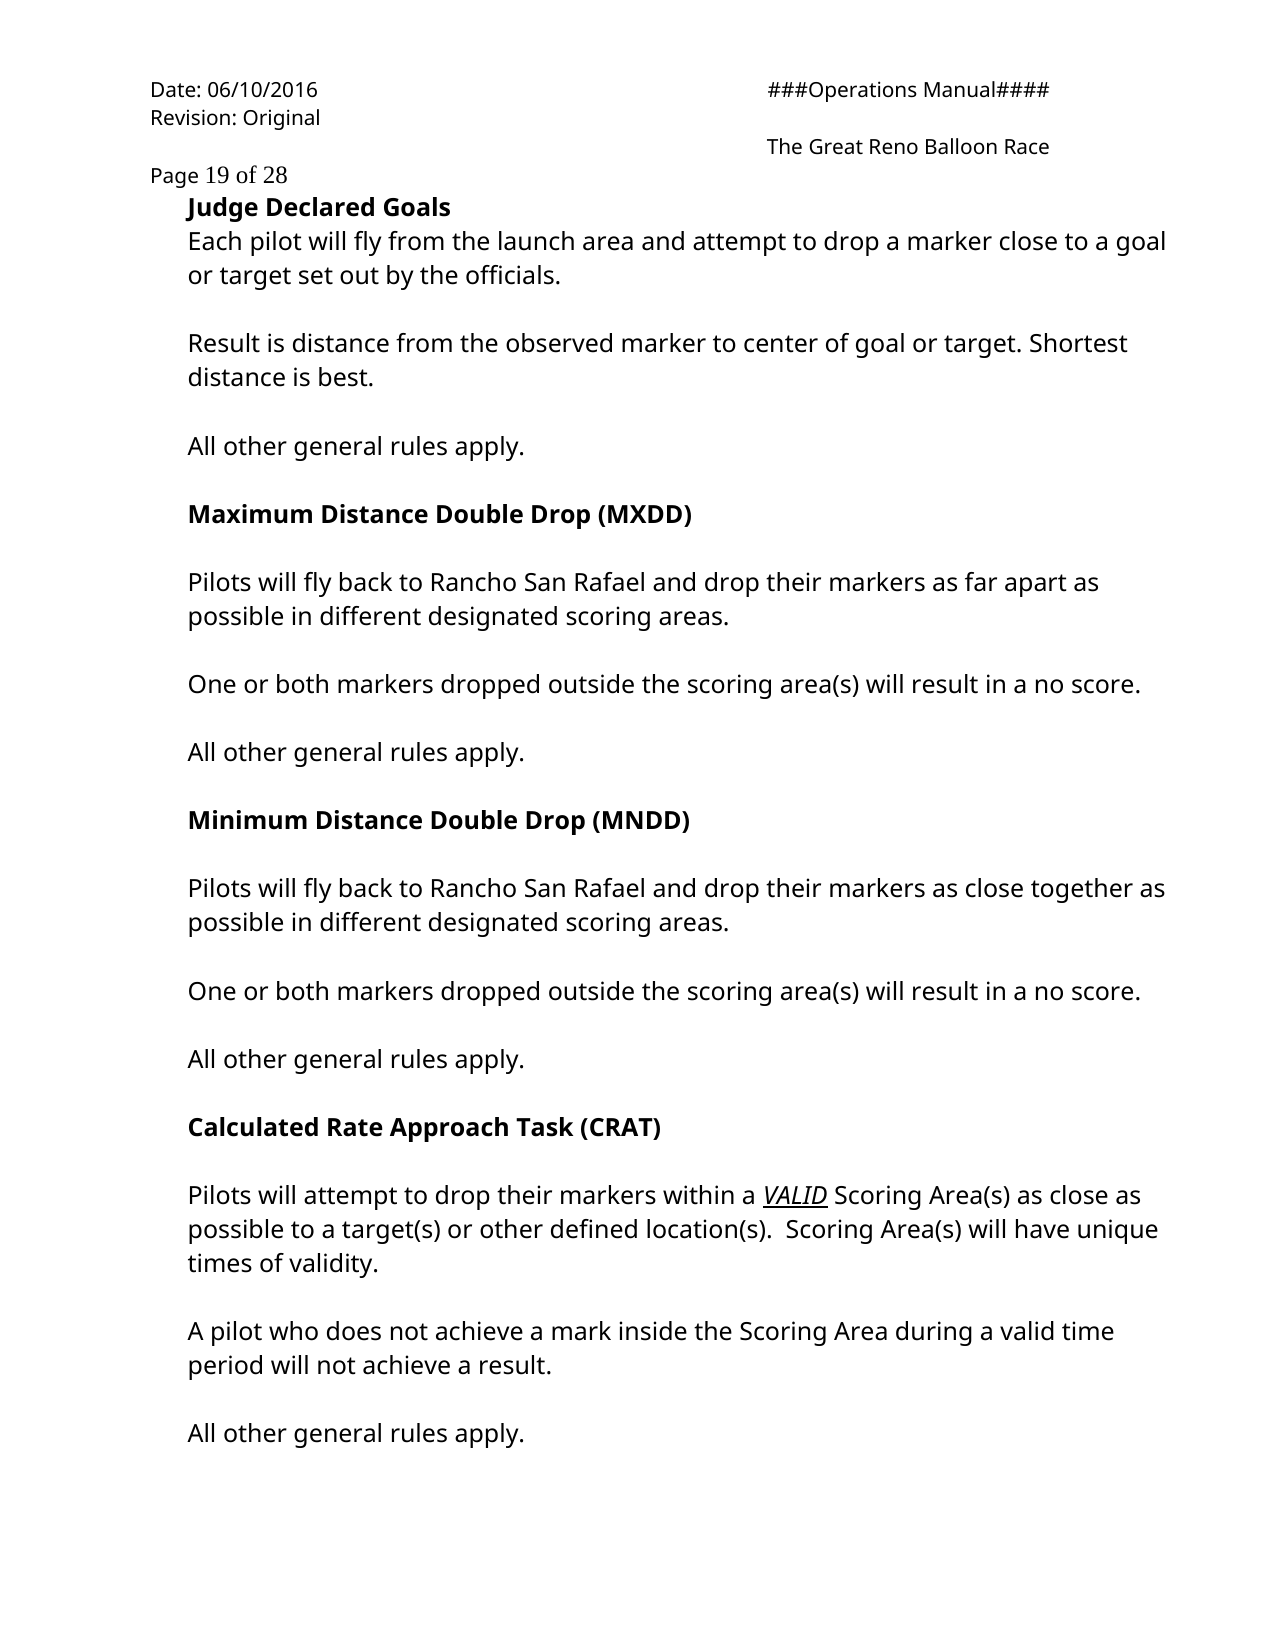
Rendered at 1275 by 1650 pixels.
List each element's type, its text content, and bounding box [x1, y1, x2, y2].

text All other general rules apply. [187, 1041, 1181, 1075]
text Each pilot will fly from the launch area and attempt to drop a marker close to a goal or target set out by the officials. [187, 224, 1181, 292]
text Pilots will fly back to Rancho San Rafael and drop their markers as close together as possible in different designated scoring areas. [187, 871, 1181, 939]
text Maximum Distance Double Drop (MXDD) [187, 496, 1181, 530]
text All other general rules apply. [187, 1416, 1181, 1450]
text One or both markers dropped outside the scoring area(s) will result in a no score. [187, 667, 1181, 701]
text All other general rules apply. [187, 428, 1181, 462]
text Result is distance from the observed marker to center of goal or target. Shortest distance is best. [187, 326, 1181, 394]
text Calculated Rate Approach Task (CRAT) [187, 1109, 1181, 1143]
text A pilot who does not achieve a mark inside the Scoring Area during a valid time period will not achieve a result. [187, 1314, 1181, 1382]
text All other general rules apply. [187, 735, 1181, 769]
text One or both markers dropped outside the scoring area(s) will result in a no score. [187, 973, 1181, 1007]
text Pilots will attempt to drop their markers within a VALID Scoring Area(s) as close as possible to a target(s) or other defined location(s). Scoring Area(s) will have unique times of validity. [187, 1178, 1181, 1280]
subtitle Judge Declared Goals [187, 190, 1181, 224]
text Pilots will fly back to Rancho San Rafael and drop their markers as far apart as possible in different designated scoring areas. [187, 564, 1181, 633]
text Minimum Distance Double Drop (MNDD) [187, 803, 1181, 837]
